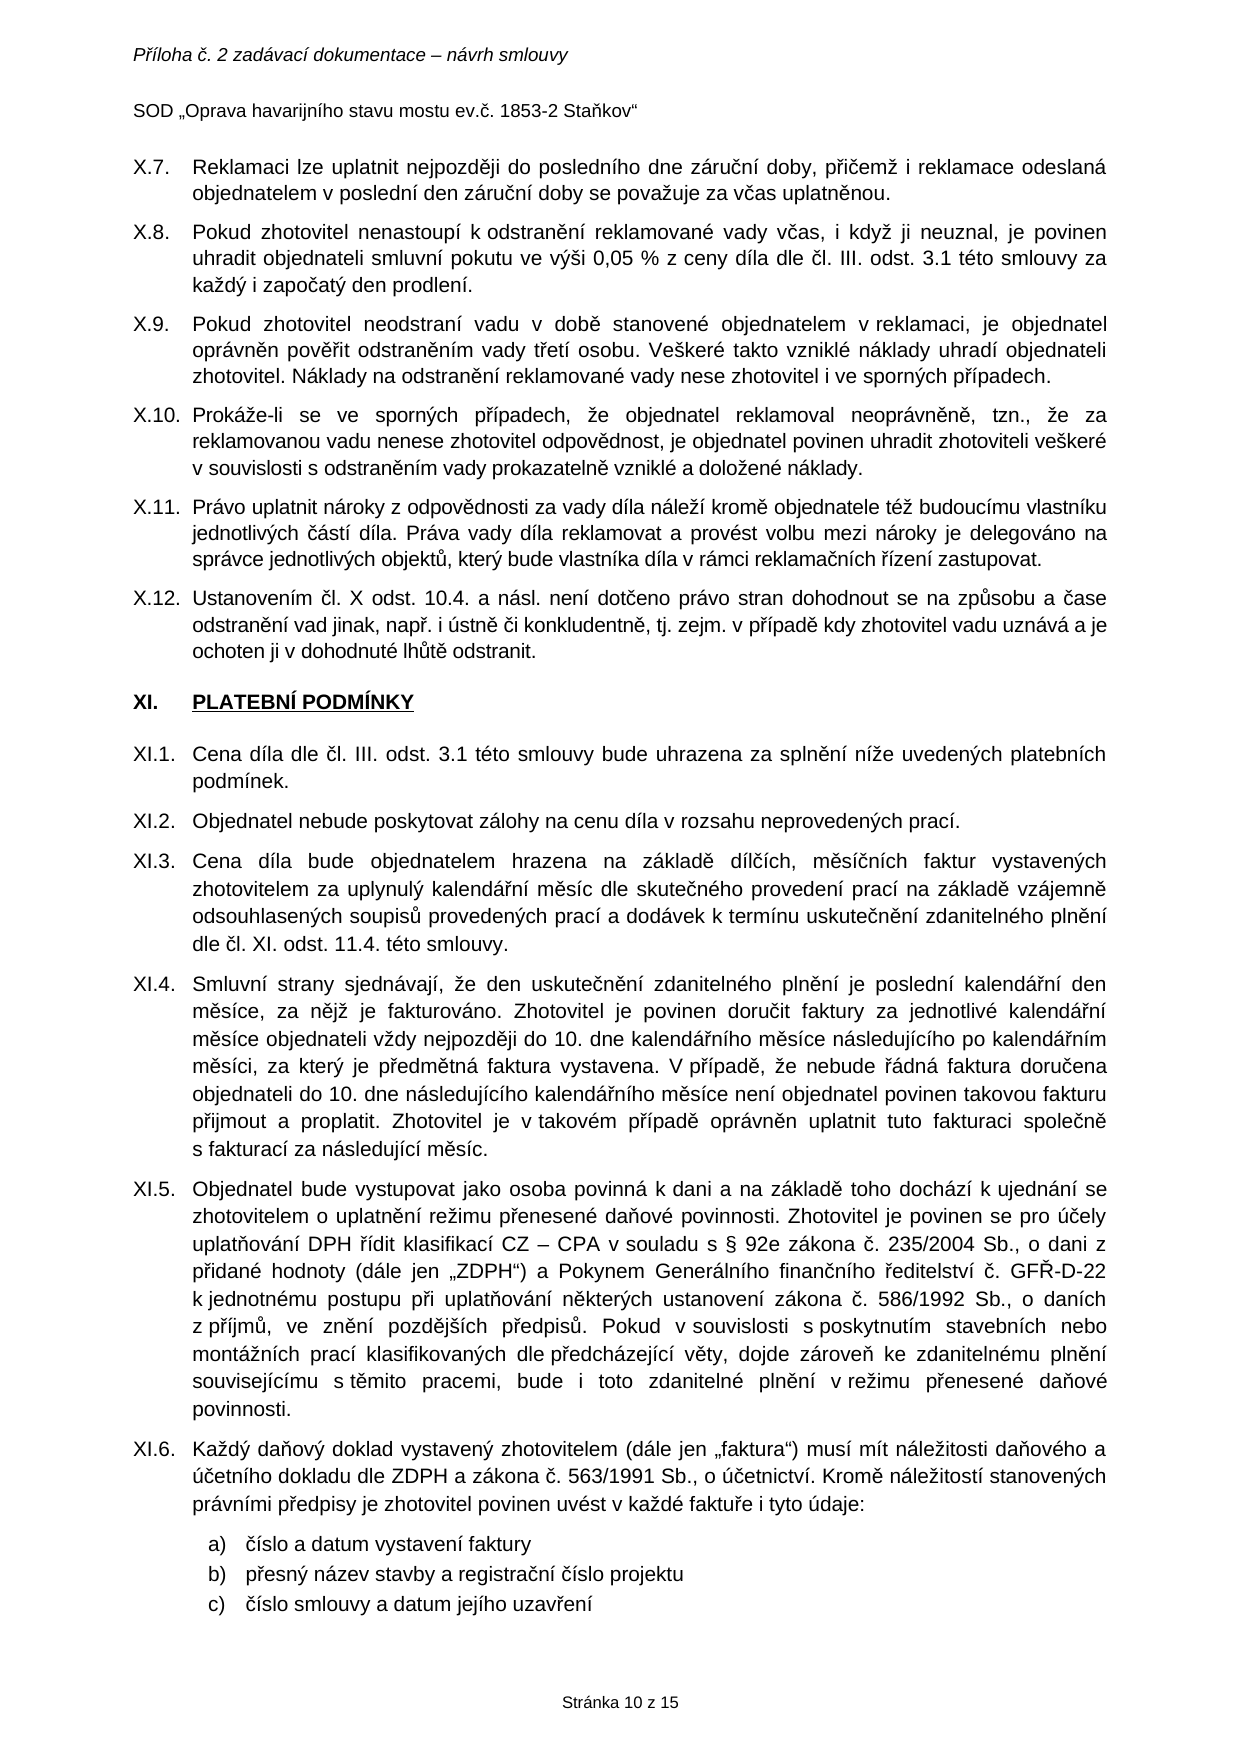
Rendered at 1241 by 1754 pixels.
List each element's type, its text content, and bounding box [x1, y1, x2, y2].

list Prokáže-li se ve sporných případech, že objednatel reklamoval neoprávněně, tzn., že za reklamovanou vadu nenese zhotovitel odpovědnost, je objednatel povinen uhradit zhotoviteli veškeré v souvislosti s odstraněním vady prokazatelně vzniklé a doložené náklady. [133, 403, 1107, 480]
list Každý daňový doklad vystavený zhotovitelem (dále jen „faktura“) musí mít náležitosti daňového a účetního dokladu dle ZDPH a zákona č. 563/1991 Sb., o účetnictví. Kromě náležitostí stanovených právními předpisy je zhotovitel povinen uvést v každé faktuře i tyto údaje: [133, 1437, 1107, 1516]
list Pokud zhotovitel nenastoupí k odstranění reklamované vady včas, i když ji neuznal, je povinen uhradit objednateli smluvní pokutu ve výši 0,05 % z ceny díla dle čl. III. odst. 3.1 této smlouvy za každý i započatý den prodlení. [133, 220, 1107, 297]
list Ustanovením čl. X odst. 10.4. a násl. není dotčeno právo stran dohodnout se na způsobu a čase odstranění vad jinak, např. i ústně či konkludentně, tj. zejm. v případě kdy zhotovitel vadu uznává a je ochoten ji v dohodnuté lhůtě odstranit. [133, 586, 1107, 663]
list PLATEBNÍ PODMÍNKY [133, 690, 1107, 714]
list Objednatel bude vystupovat jako osoba povinná k dani a na základě toho dochází k ujednání se zhotovitelem o uplatnění režimu přenesené daňové povinnosti. Zhotovitel je povinen se pro účely uplatňování DPH řídit klasifikací CZ – CPA v souladu s § 92e zákona č. 235/2004 Sb., o dani z přidané hodnoty (dále jen „ZDPH“) a Pokynem Generálního finančního ředitelství č. GFŘ-D-22 k jednotnému postupu při uplatňování některých ustanovení zákona č. 586/1992 Sb., o daních z příjmů, ve znění pozdějších předpisů. Pokud v souvislosti s poskytnutím stavebních nebo montážních prací klasifikovaných dle předcházející věty, dojde zároveň ke zdanitelnému plnění souvisejícímu s těmito pracemi, bude i toto zdanitelné plnění v režimu přenesené daňové povinnosti. [133, 1177, 1107, 1421]
list přesný název stavby a registrační číslo projektu [208, 1562, 1107, 1586]
list Cena díla dle čl. III. odst. 3.1 této smlouvy bude uhrazena za splnění níže uvedených platebních podmínek. [133, 742, 1107, 793]
list Smluvní strany sjednávají, že den uskutečnění zdanitelného plnění je poslední kalendářní den měsíce, za nějž je fakturováno. Zhotovitel je povinen doručit faktury za jednotlivé kalendářní měsíce objednateli vždy nejpozději do 10. dne kalendářního měsíce následujícího po kalendářním měsíci, za který je předmětná faktura vystavena. V případě, že nebude řádná faktura doručena objednateli do 10. dne následujícího kalendářního měsíce není objednatel povinen takovou fakturu přijmout a proplatit. Zhotovitel je v takovém případě oprávněn uplatnit tuto fakturaci společně s fakturací za následující měsíc. [133, 972, 1107, 1161]
list Pokud zhotovitel neodstraní vadu v době stanovené objednatelem v reklamaci, je objednatel oprávněn pověřit odstraněním vady třetí osobu. Veškeré takto vzniklé náklady uhradí objednateli zhotovitel. Náklady na odstranění reklamované vady nese zhotovitel i ve sporných případech. [133, 311, 1107, 388]
list Reklamaci lze uplatnit nejpozději do posledního dne záruční doby, přičemž i reklamace odeslaná objednatelem v poslední den záruční doby se považuje za včas uplatněnou. [133, 155, 1107, 205]
list Právo uplatnit nároky z odpovědnosti za vady díla náleží kromě objednatele též budoucímu vlastníku jednotlivých částí díla. Práva vady díla reklamovat a provést volbu mezi nároky je delegováno na správce jednotlivých objektů, který bude vlastníka díla v rámci reklamačních řízení zastupovat. [133, 494, 1107, 571]
list Cena díla bude objednatelem hrazena na základě dílčích, měsíčních faktur vystavených zhotovitelem za uplynulý kalendářní měsíc dle skutečného provedení prací na základě vzájemně odsouhlasených soupisů provedených prací a dodávek k termínu uskutečnění zdanitelného plnění dle čl. XI. odst. 11.4. této smlouvy. [133, 849, 1107, 956]
list číslo smlouvy a datum jejího uzavření [208, 1592, 1107, 1616]
list číslo a datum vystavení faktury [208, 1532, 1107, 1556]
list Objednatel nebude poskytovat zálohy na cenu díla v rozsahu neprovedených prací. [133, 809, 1107, 833]
